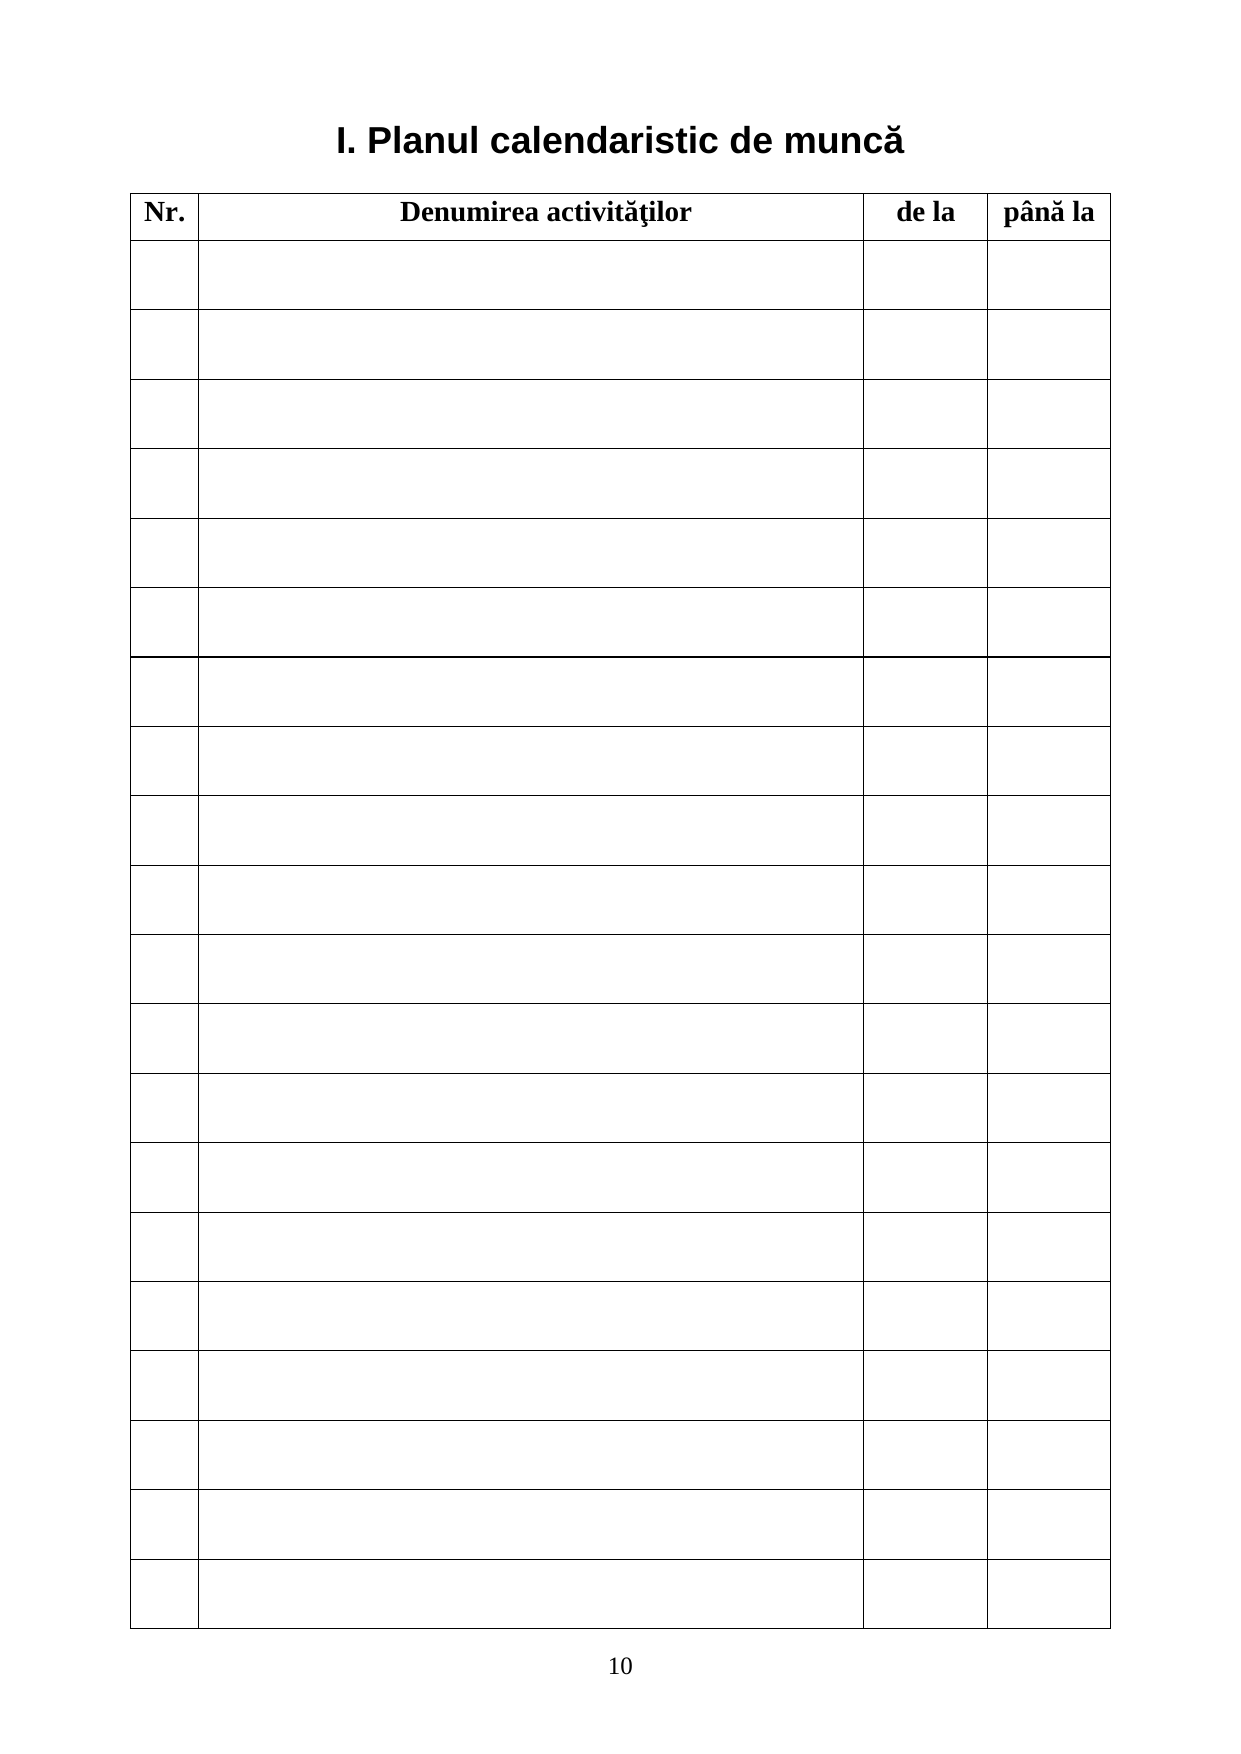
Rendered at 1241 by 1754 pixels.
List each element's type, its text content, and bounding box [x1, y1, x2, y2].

text I. Planul calendaristic de muncă [130, 118, 1110, 161]
table_cell [199, 1213, 863, 1281]
table_cell [131, 1560, 198, 1628]
table_cell [131, 380, 198, 448]
table_cell [199, 727, 863, 795]
table_cell [988, 796, 1110, 864]
table_cell [988, 1560, 1110, 1628]
table_cell [864, 1213, 987, 1281]
table_cell [988, 1213, 1110, 1281]
table_cell [199, 1490, 863, 1558]
table_cell [199, 519, 863, 587]
table_cell [199, 935, 863, 1003]
table_cell [988, 1074, 1110, 1142]
table_cell [131, 519, 198, 587]
table_cell [864, 935, 987, 1003]
table_cell [864, 449, 987, 518]
table_cell [199, 380, 863, 448]
table_cell [199, 310, 863, 379]
table_cell [988, 449, 1110, 518]
table_cell [864, 727, 987, 795]
table_cell [864, 1560, 987, 1628]
table_cell [199, 658, 863, 726]
table_cell [988, 588, 1110, 656]
table_cell [864, 1490, 987, 1558]
table_cell [131, 310, 198, 379]
table_cell [131, 866, 198, 934]
table_cell [131, 658, 198, 726]
table_cell [864, 380, 987, 448]
table_cell [864, 1282, 987, 1350]
table_cell [864, 1004, 987, 1073]
table_header până la [988, 194, 1110, 240]
table_cell [988, 866, 1110, 934]
table_cell [131, 727, 198, 795]
table_cell [988, 1490, 1110, 1558]
table_cell [864, 658, 987, 726]
table_cell [864, 519, 987, 587]
table_cell [988, 935, 1110, 1003]
table_cell [199, 796, 863, 864]
table_cell [864, 241, 987, 309]
table_cell [199, 1351, 863, 1420]
table_cell [988, 1421, 1110, 1489]
table_cell [864, 796, 987, 864]
table_cell [131, 241, 198, 309]
table_cell [131, 1213, 198, 1281]
table_cell [131, 1490, 198, 1558]
table_cell [131, 1004, 198, 1073]
table_cell [864, 310, 987, 379]
table_cell [988, 1004, 1110, 1073]
table_header de la [864, 194, 987, 240]
table_cell [864, 1421, 987, 1489]
table_cell [199, 588, 863, 656]
table_cell [131, 1074, 198, 1142]
table_cell [131, 588, 198, 656]
table_cell [988, 1143, 1110, 1212]
table_cell [131, 1351, 198, 1420]
table_cell [131, 1282, 198, 1350]
table_cell [864, 1074, 987, 1142]
table_cell [864, 1351, 987, 1420]
table_cell [131, 796, 198, 864]
table_cell [199, 1004, 863, 1073]
table_header Denumirea activităţilor [199, 194, 863, 240]
table_cell [864, 866, 987, 934]
table_cell [131, 1421, 198, 1489]
table_cell [199, 1282, 863, 1350]
table_cell [199, 1560, 863, 1628]
table_cell [988, 727, 1110, 795]
table_cell [988, 1282, 1110, 1350]
table_cell [864, 588, 987, 656]
table_cell [199, 1421, 863, 1489]
table_cell [199, 241, 863, 309]
table_cell [199, 1074, 863, 1142]
table_cell [199, 1143, 863, 1212]
table_cell [988, 519, 1110, 587]
table_cell [864, 1143, 987, 1212]
table_cell [988, 380, 1110, 448]
table_cell [131, 449, 198, 518]
table_header Nr. [131, 194, 198, 240]
table_cell [988, 241, 1110, 309]
table_cell [131, 935, 198, 1003]
table_cell [199, 866, 863, 934]
table_cell [988, 310, 1110, 379]
table_cell [131, 1143, 198, 1212]
table_cell [199, 449, 863, 518]
table_cell [988, 1351, 1110, 1420]
table_cell [988, 658, 1110, 726]
